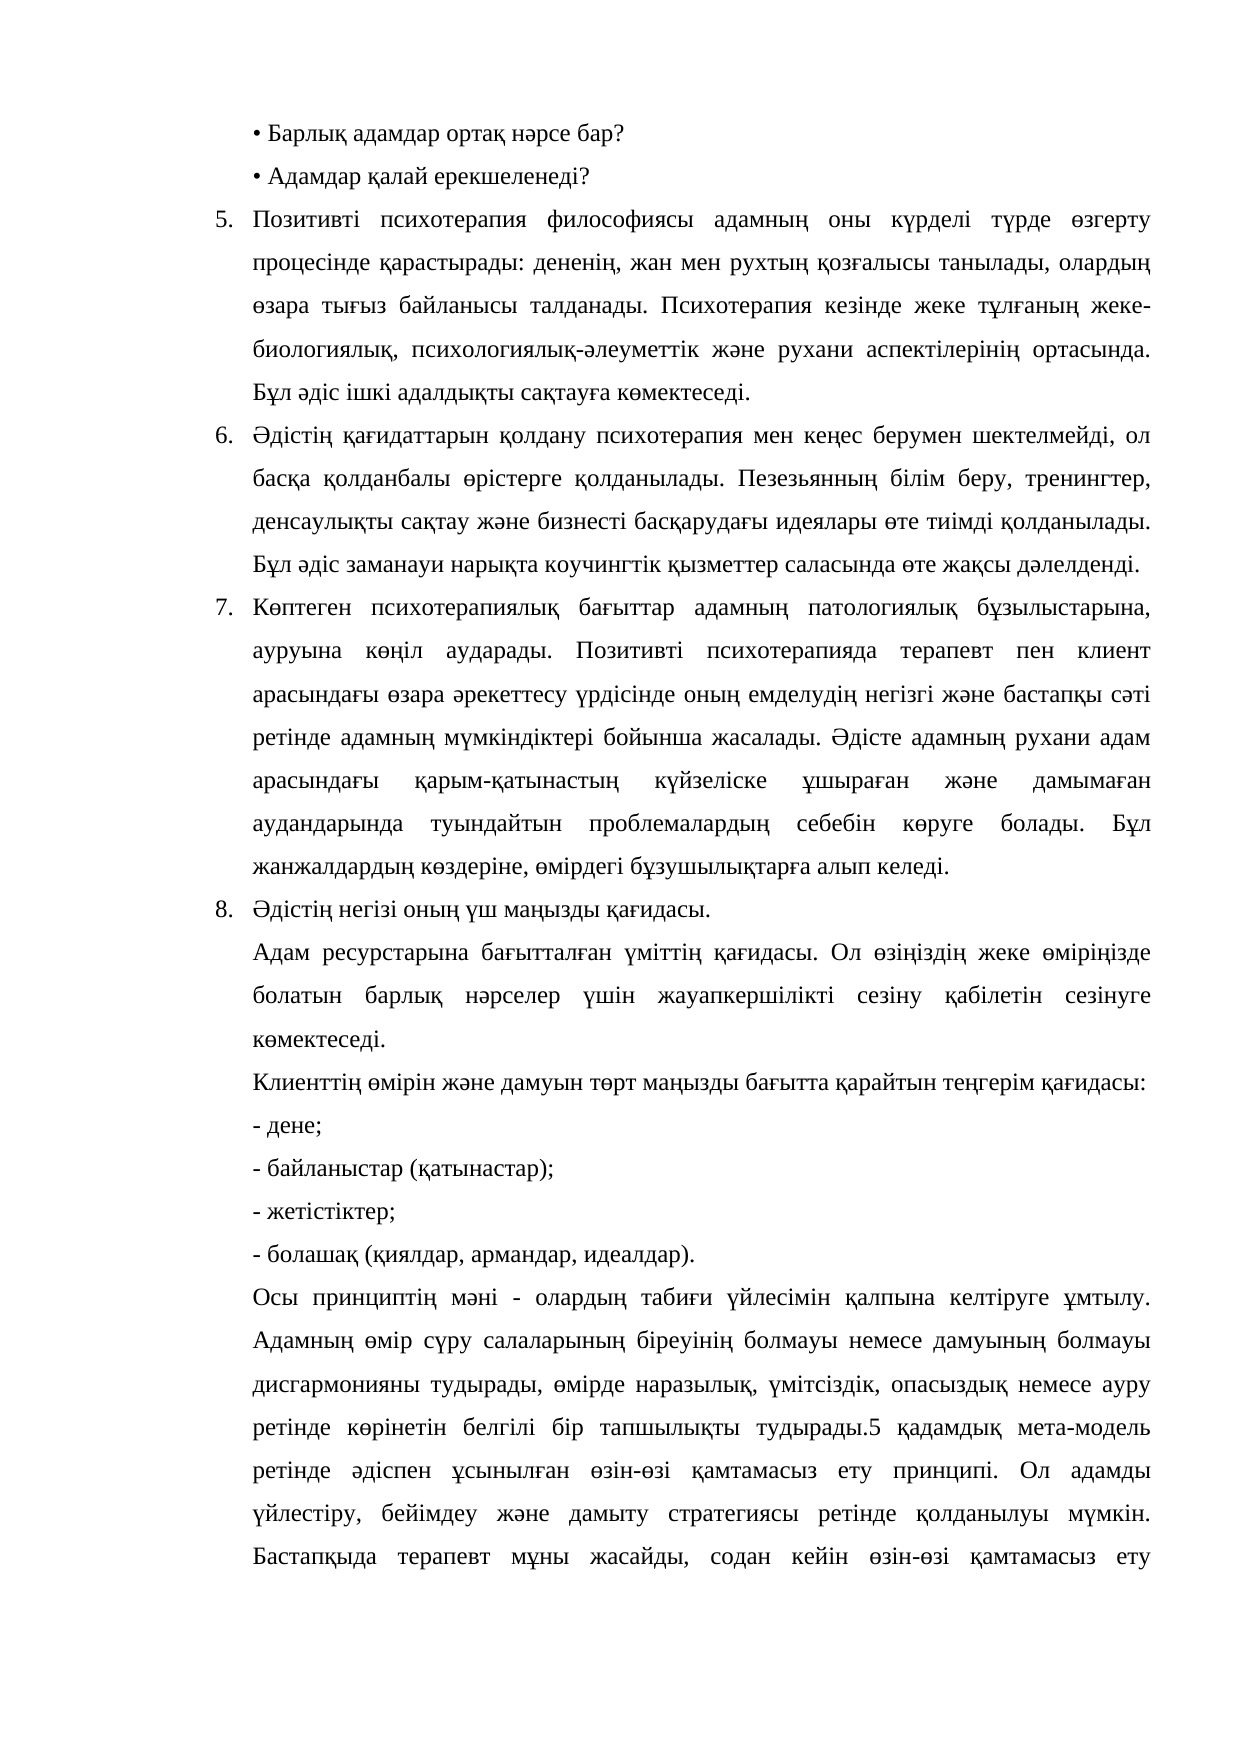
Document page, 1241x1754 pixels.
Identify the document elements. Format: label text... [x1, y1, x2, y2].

list - байланыстар (қатынастар); [252, 1153, 1152, 1182]
list Әдістің негізі оның үш маңызды қағидасы. [215, 894, 1152, 923]
list Позитивті психотерапия философиясы адамның оны күрделі түрде өзгерту процесінде қарастырады: дененің, жан мен рухтың қозғалысы танылады, олардың өзара тығыз байланысы талданады. Психотерапия кезінде жеке тұлғаның жеке-биологиялық, психологиялық-әлеуметтік және рухани аспектілерінің ортасында. Бұл әдіс ішкі адалдықты сақтауға көмектеседі. [215, 204, 1152, 406]
list - дене; [252, 1110, 1152, 1139]
list Адам ресурстарына бағытталған үміттің қағидасы. Ол өзіңіздің жеке өміріңізде болатын барлық нәрселер үшін жауапкершілікті сезіну қабілетін сезінуге көмектеседі. [252, 937, 1152, 1052]
list • Барлық адамдар ортақ нәрсе бар? [252, 118, 1152, 147]
list - жетістіктер; [252, 1196, 1152, 1225]
list Әдістің қағидаттарын қолдану психотерапия мен кеңес берумен шектелмейді, ол басқа қолданбалы өрістерге қолданылады. Пезезьянның білім беру, тренингтер, денсаулықты сақтау және бизнесті басқарудағы идеялары өте тиімді қолданылады. Бұл әдіс заманауи нарықта коучингтік қызметтер саласында өте жақсы дәлелденді. [215, 420, 1152, 578]
list • Адамдар қалай ерекшеленеді? [252, 161, 1152, 190]
list - болашақ (қиялдар, армандар, идеалдар). [252, 1239, 1152, 1268]
list Көптеген психотерапиялық бағыттар адамның патологиялық бұзылыстарына, ауруына көңіл аударады. Позитивті психотерапияда терапевт пен клиент арасындағы өзара әрекеттесу үрдісінде оның емделудің негізгі және бастапқы сәті ретінде адамның мүмкіндіктері бойынша жасалады. Әдісте адамның рухани адам арасындағы қарым-қатынастың күйзеліске ұшыраған және дамымаған аудандарында туындайтын проблемалардың себебін көруге болады. Бұл жанжалдардың көздеріне, өмірдегі бұзушылықтарға алып келеді. [215, 592, 1152, 880]
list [252, 1282, 1152, 1570]
list Клиенттің өмірін және дамуын төрт маңызды бағытта қарайтын теңгерім қағидасы: [252, 1067, 1152, 1096]
